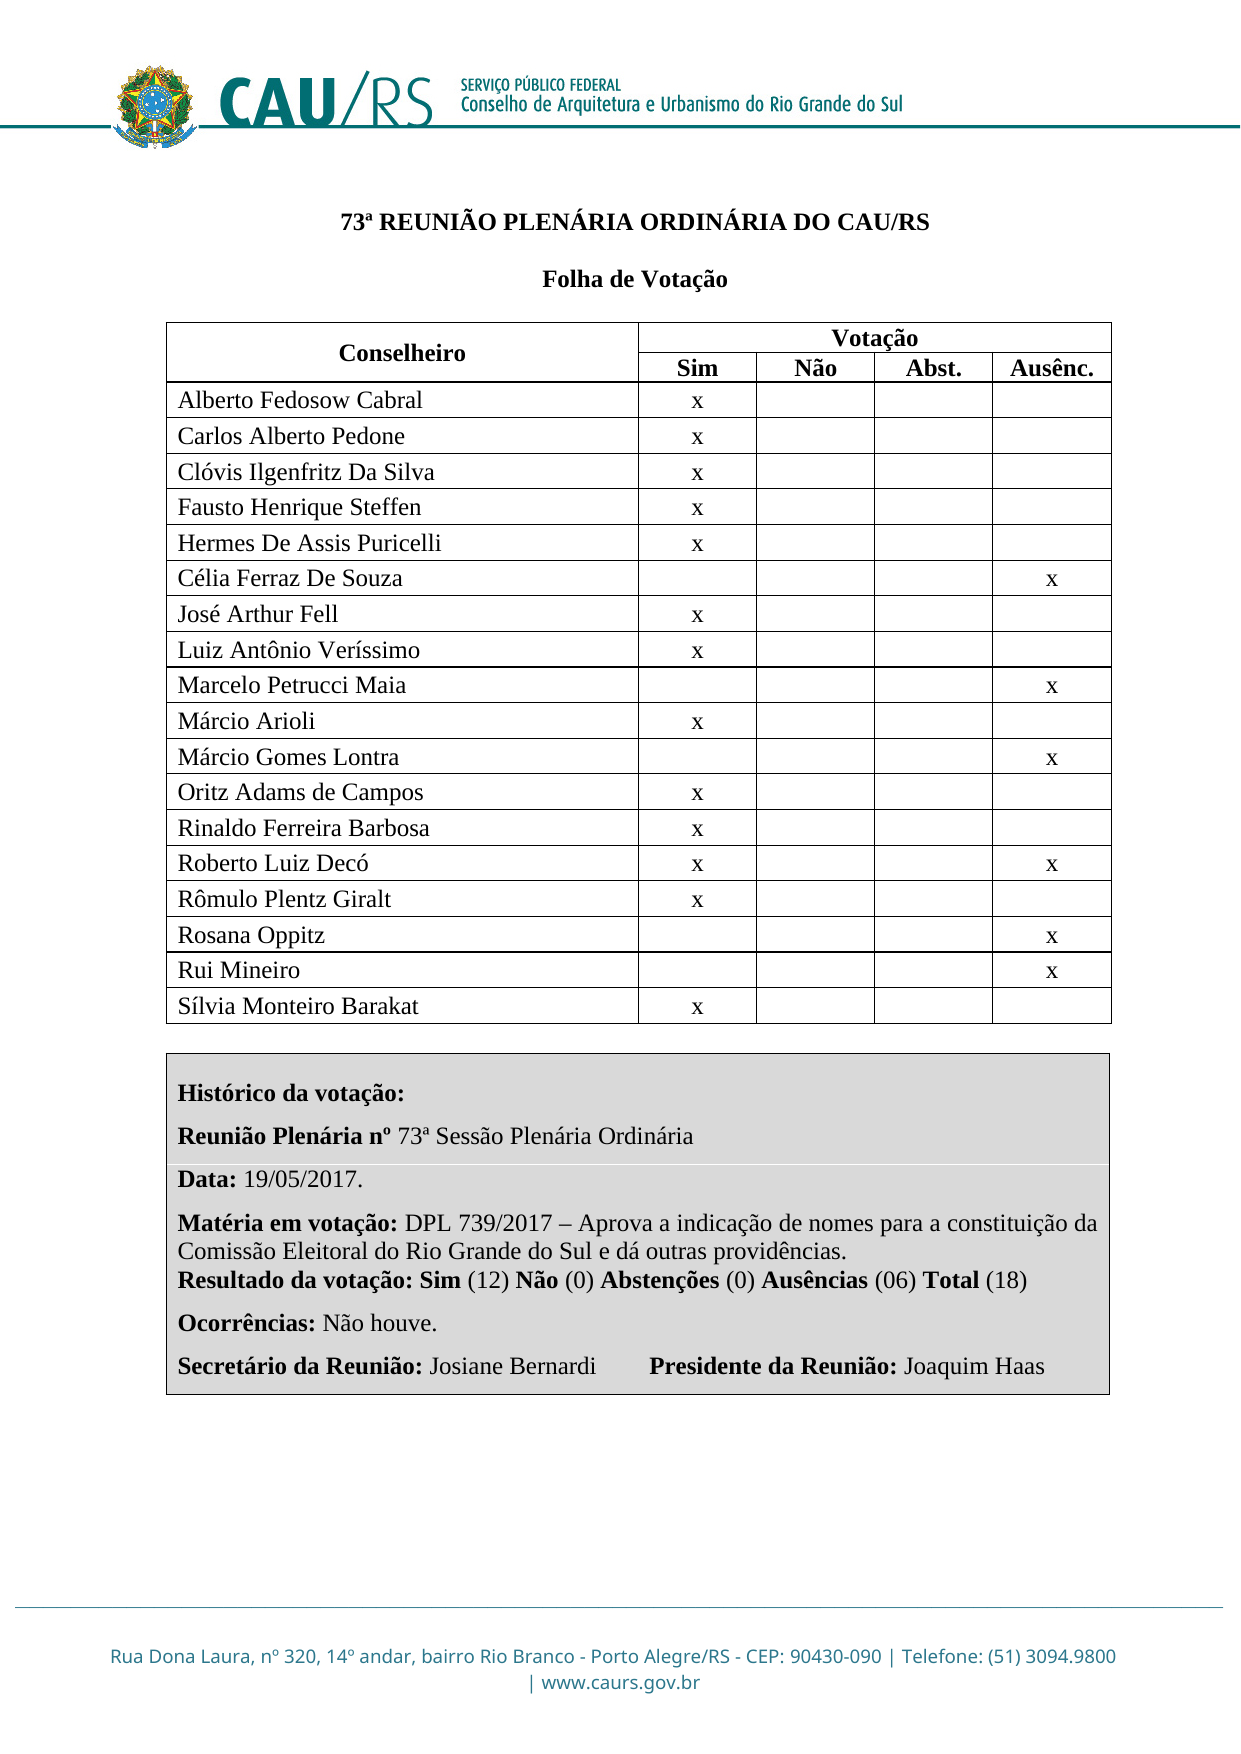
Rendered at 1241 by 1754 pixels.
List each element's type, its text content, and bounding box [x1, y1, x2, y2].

table_cell [639, 668, 756, 702]
table_cell Ocorrências: Não houve. [167, 1308, 1109, 1351]
table_cell Rômulo Plentz Giralt [167, 881, 638, 916]
table_cell x [993, 739, 1111, 773]
table_cell x [639, 525, 756, 559]
table_cell [875, 988, 992, 1023]
table_cell x [639, 881, 756, 916]
table_cell Rui Mineiro [167, 953, 638, 987]
table_cell x [639, 596, 756, 631]
table_cell Oritz Adams de Campos [167, 774, 638, 809]
table_cell Data: 19/05/2017. Matéria em votação: DPL 739/2017 – Aprova a indicação de nomes para a constituição da Comissão Eleitoral do Rio Grande do Sul e dá outras providências. [167, 1165, 1109, 1265]
table_cell [639, 739, 756, 773]
table_cell x [993, 668, 1111, 702]
table_cell Sílvia Monteiro Barakat [167, 988, 638, 1023]
table_cell [875, 383, 992, 417]
table_cell Carlos Alberto Pedone [167, 418, 638, 453]
table_cell [993, 703, 1111, 738]
table_cell [875, 917, 992, 951]
table_cell x [993, 846, 1111, 880]
table_cell [757, 810, 874, 844]
table_cell [875, 810, 992, 844]
table_cell [875, 739, 992, 773]
table_cell x [639, 632, 756, 666]
table_cell [875, 881, 992, 916]
table_cell [875, 489, 992, 524]
table_cell Sim [639, 353, 756, 381]
table_cell Hermes De Assis Puricelli [167, 525, 638, 559]
table_cell Fausto Henrique Steffen [167, 489, 638, 524]
table_cell x [639, 383, 756, 417]
table_cell x [993, 917, 1111, 951]
table_cell [757, 383, 874, 417]
table_cell [993, 525, 1111, 559]
table_cell Márcio Arioli [167, 703, 638, 738]
table_cell [757, 917, 874, 951]
table_cell x [639, 988, 756, 1023]
table_cell Roberto Luiz Decó [167, 846, 638, 880]
table_cell Secretário da Reunião: Josiane Bernardi [167, 1351, 638, 1394]
table_cell x [639, 454, 756, 488]
table_cell x [639, 774, 756, 809]
table_cell [639, 917, 756, 951]
table_cell Rosana Oppitz [167, 917, 638, 951]
table_cell [875, 846, 992, 880]
table_cell [639, 561, 756, 595]
table_cell [757, 668, 874, 702]
picture [0, 0, 1241, 159]
table_cell x [639, 810, 756, 844]
table_cell [993, 881, 1111, 916]
table_cell Não [757, 353, 874, 381]
table_cell [993, 418, 1111, 453]
table_cell [757, 418, 874, 453]
table_cell [757, 881, 874, 916]
table_cell [757, 703, 874, 738]
table_cell [757, 525, 874, 559]
table_cell [757, 774, 874, 809]
table_cell Resultado da votação: Sim (12) Não (0) Abstenções (0) Ausências (06) Total (18) [167, 1265, 1109, 1308]
table_cell [639, 953, 756, 987]
table_cell [757, 454, 874, 488]
table_header Histórico da votação: [167, 1054, 1109, 1121]
table_cell [993, 454, 1111, 488]
table_cell Rinaldo Ferreira Barbosa [167, 810, 638, 844]
table_cell [993, 810, 1111, 844]
table_cell [757, 739, 874, 773]
table_cell [757, 988, 874, 1023]
table_cell [993, 489, 1111, 524]
table_cell [757, 561, 874, 595]
table_cell José Arthur Fell [167, 596, 638, 631]
table_cell [993, 774, 1111, 809]
table_cell [993, 988, 1111, 1023]
table_cell [875, 774, 992, 809]
table_cell [757, 596, 874, 631]
table_cell [875, 418, 992, 453]
table_cell [875, 561, 992, 595]
table_cell [757, 489, 874, 524]
table_cell [757, 632, 874, 666]
table_cell Reunião Plenária nº 73ª Sessão Plenária Ordinária [167, 1121, 1109, 1164]
table_cell Luiz Antônio Veríssimo [167, 632, 638, 666]
table_cell Ausênc. [993, 353, 1111, 381]
table_cell x [639, 489, 756, 524]
table_cell [875, 668, 992, 702]
table_cell [875, 703, 992, 738]
table_cell Clóvis Ilgenfritz Da Silva [167, 454, 638, 488]
table_cell [875, 953, 992, 987]
table_cell Abst. [875, 353, 992, 381]
table_cell x [993, 561, 1111, 595]
table_cell [993, 596, 1111, 631]
text Folha de Votação [177, 264, 1093, 293]
table_cell [875, 596, 992, 631]
table_cell [757, 953, 874, 987]
table_cell [875, 632, 992, 666]
text 73ª REUNIÃO PLENÁRIA ORDINÁRIA DO CAU/RS [177, 207, 1093, 236]
table_cell [993, 632, 1111, 666]
table_cell x [639, 846, 756, 880]
table_cell x [639, 418, 756, 453]
table_cell Alberto Fedosow Cabral [167, 383, 638, 417]
table_header Conselheiro [167, 323, 638, 381]
table_cell Célia Ferraz De Souza [167, 561, 638, 595]
table_cell Márcio Gomes Lontra [167, 739, 638, 773]
table_cell [875, 454, 992, 488]
table_cell x [639, 703, 756, 738]
table_cell x [993, 953, 1111, 987]
table_cell [757, 846, 874, 880]
table_header Votação [639, 323, 1111, 352]
table_cell [993, 383, 1111, 417]
table_cell Presidente da Reunião: Joaquim Haas [638, 1351, 1109, 1394]
table_cell [875, 525, 992, 559]
table_cell Marcelo Petrucci Maia [167, 668, 638, 702]
